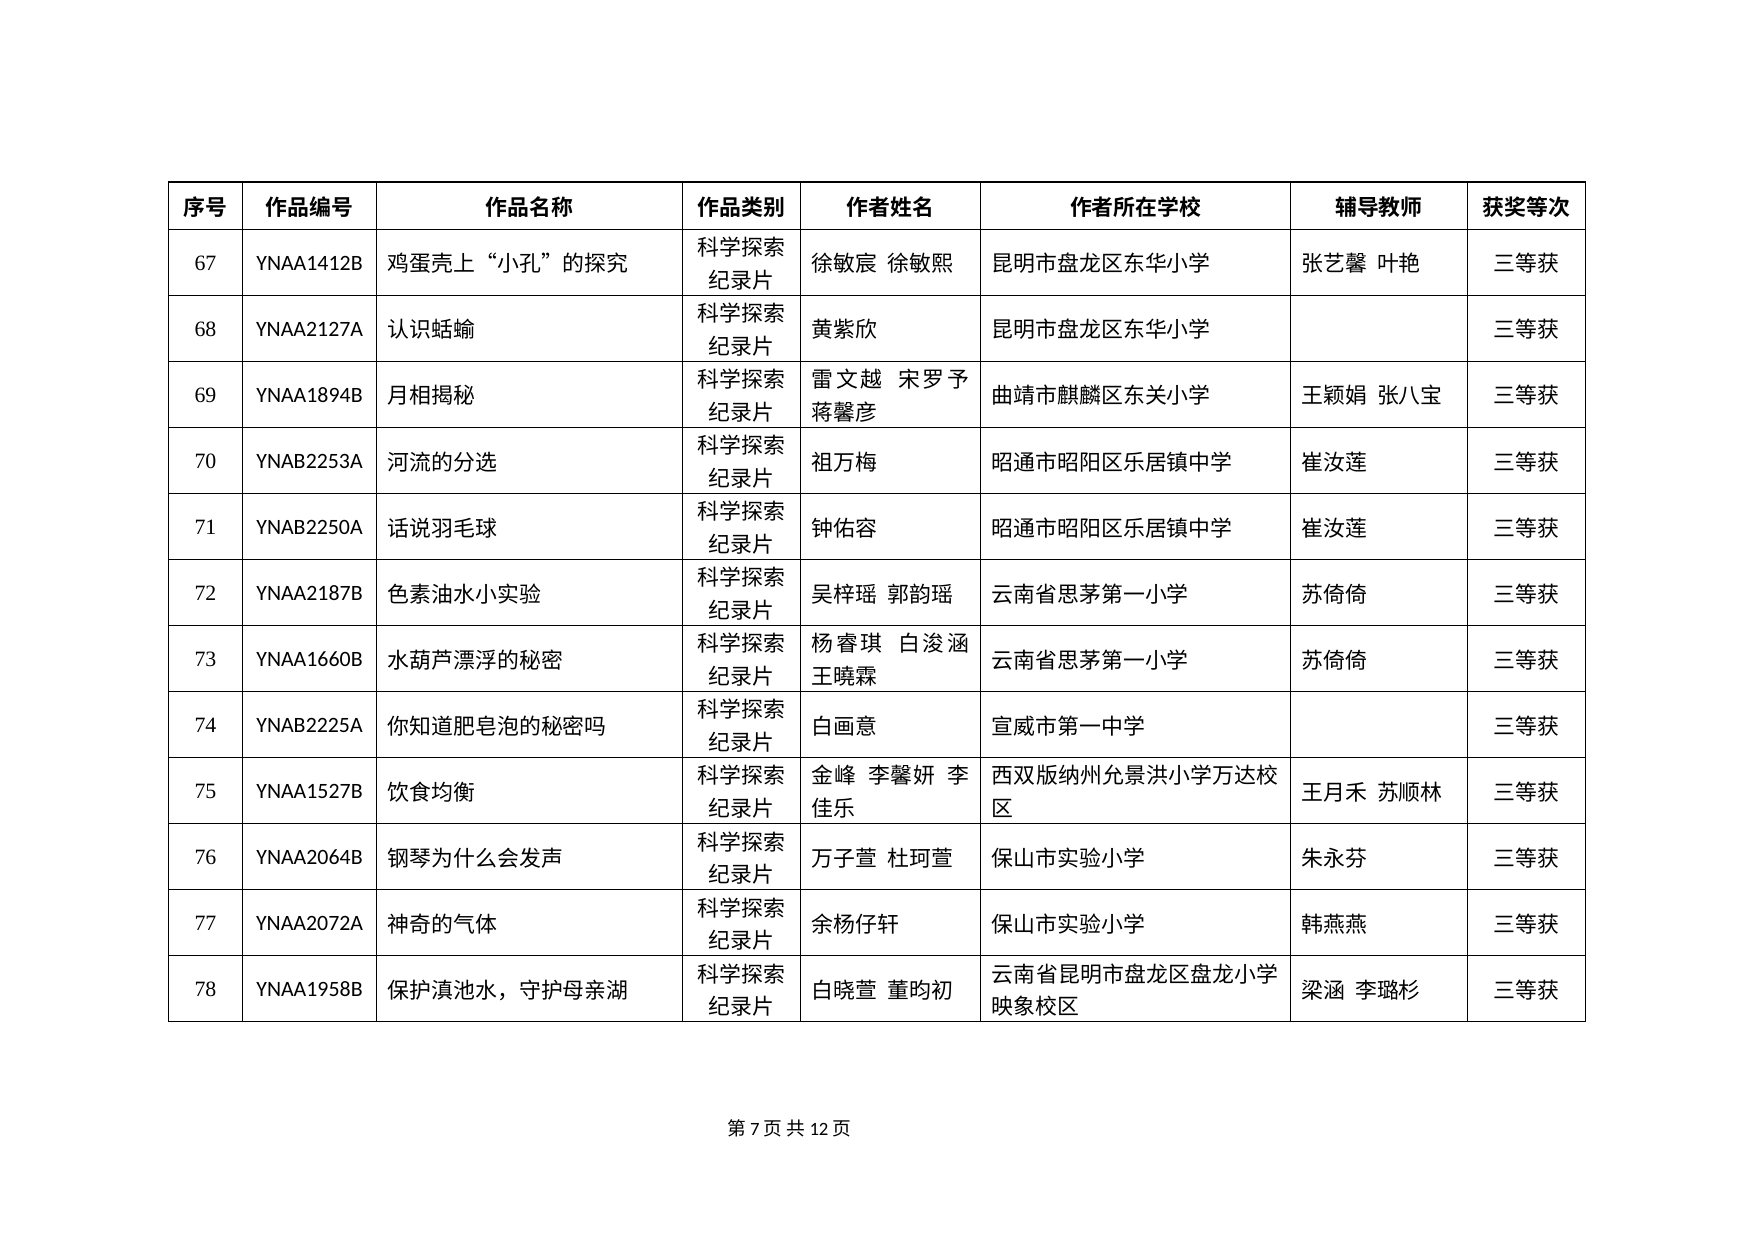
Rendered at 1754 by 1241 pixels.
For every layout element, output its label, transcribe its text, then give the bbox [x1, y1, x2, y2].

table_cell 昭通市昭阳区乐居镇中学 [981, 428, 1290, 493]
table_cell 69 [169, 362, 242, 427]
table_cell YNAA2072A [243, 890, 376, 955]
table_cell 崔汝莲 [1291, 428, 1467, 493]
table_cell 白画意 [801, 692, 980, 757]
table_cell 三等获 [1468, 428, 1585, 493]
table_cell 三等获 [1468, 494, 1585, 559]
table_cell [1291, 692, 1467, 757]
table_cell YNAB2225A [243, 692, 376, 757]
table_cell 认识蛞蝓 [377, 296, 682, 361]
table_cell 祖万梅 [801, 428, 980, 493]
table_cell 77 [169, 890, 242, 955]
table_cell 徐敏宸 徐敏熙 [801, 230, 980, 295]
table_cell 色素油水小实验 [377, 560, 682, 625]
table_cell 科学探索纪录片 [683, 890, 800, 955]
table_cell 昭通市昭阳区乐居镇中学 [981, 494, 1290, 559]
table_cell 科学探索纪录片 [683, 428, 800, 493]
table_cell 云南省昆明市盘龙区盘龙小学映象校区 [981, 956, 1290, 1021]
table_cell 梁涵 李璐杉 [1291, 956, 1467, 1021]
table_cell 保护滇池水，守护母亲湖 [377, 956, 682, 1021]
table_cell 三等获 [1468, 692, 1585, 757]
table_cell 科学探索纪录片 [683, 824, 800, 889]
table_cell 科学探索纪录片 [683, 296, 800, 361]
table_cell 云南省思茅第一小学 [981, 560, 1290, 625]
table_cell 67 [169, 230, 242, 295]
table_cell 万子萱 杜珂萱 [801, 824, 980, 889]
table_header 作品名称 [377, 183, 682, 229]
table_cell 科学探索纪录片 [683, 230, 800, 295]
table_cell YNAA1412B [243, 230, 376, 295]
table_cell 你知道肥皂泡的秘密吗 [377, 692, 682, 757]
table_cell 三等获 [1468, 362, 1585, 427]
table_cell 钟佑容 [801, 494, 980, 559]
table_cell YNAA2064B [243, 824, 376, 889]
table_cell 科学探索纪录片 [683, 626, 800, 691]
table_cell 朱永芬 [1291, 824, 1467, 889]
table_cell YNAA1958B [243, 956, 376, 1021]
table_cell 科学探索纪录片 [683, 692, 800, 757]
table_cell 72 [169, 560, 242, 625]
table_cell [1291, 296, 1467, 361]
table_cell 科学探索纪录片 [683, 560, 800, 625]
table_cell 曲靖市麒麟区东关小学 [981, 362, 1290, 427]
table_cell YNAA1894B [243, 362, 376, 427]
table_cell 75 [169, 758, 242, 823]
table_header 作者姓名 [801, 183, 980, 229]
table_cell 黄紫欣 [801, 296, 980, 361]
table_cell 神奇的气体 [377, 890, 682, 955]
table_cell 74 [169, 692, 242, 757]
table_cell 三等获 [1468, 560, 1585, 625]
table_cell 水葫芦漂浮的秘密 [377, 626, 682, 691]
table_cell 白晓萱 董昀初 [801, 956, 980, 1021]
table_header 作品类别 [683, 183, 800, 229]
table_cell 保山市实验小学 [981, 890, 1290, 955]
table_cell 三等获 [1468, 626, 1585, 691]
table_cell 科学探索纪录片 [683, 362, 800, 427]
table_cell YNAB2250A [243, 494, 376, 559]
table_cell 78 [169, 956, 242, 1021]
table_cell 西双版纳州允景洪小学万达校区 [981, 758, 1290, 823]
table_cell YNAA2187B [243, 560, 376, 625]
table_cell 王月禾 苏顺林 [1291, 758, 1467, 823]
table_cell 三等获 [1468, 890, 1585, 955]
table_cell 三等获 [1468, 296, 1585, 361]
table_cell 76 [169, 824, 242, 889]
table_cell 三等获 [1468, 956, 1585, 1021]
table_cell 昆明市盘龙区东华小学 [981, 296, 1290, 361]
table_cell 崔汝莲 [1291, 494, 1467, 559]
table_cell 三等获 [1468, 758, 1585, 823]
table_header 获奖等次 [1468, 183, 1585, 229]
table_cell 科学探索纪录片 [683, 956, 800, 1021]
table_cell YNAA1660B [243, 626, 376, 691]
table_cell 宣威市第一中学 [981, 692, 1290, 757]
table_cell 71 [169, 494, 242, 559]
table_cell 73 [169, 626, 242, 691]
table_header 序号 [169, 183, 242, 229]
table_header 作者所在学校 [981, 183, 1290, 229]
table_cell 三等获 [1468, 230, 1585, 295]
table_cell 王颖娟 张八宝 [1291, 362, 1467, 427]
table_header 辅导教师 [1291, 183, 1467, 229]
table_cell 韩燕燕 [1291, 890, 1467, 955]
table_cell 昆明市盘龙区东华小学 [981, 230, 1290, 295]
table_cell 饮食均衡 [377, 758, 682, 823]
table_cell 苏倚倚 [1291, 626, 1467, 691]
table_cell 三等获 [1468, 824, 1585, 889]
table_cell 鸡蛋壳上“小孔”的探究 [377, 230, 682, 295]
table_cell 68 [169, 296, 242, 361]
table_cell 月相揭秘 [377, 362, 682, 427]
table_cell 雷文越 宋罗予 蒋馨彦 [801, 362, 980, 427]
table_cell 科学探索纪录片 [683, 758, 800, 823]
table_cell 保山市实验小学 [981, 824, 1290, 889]
table_cell 70 [169, 428, 242, 493]
table_cell YNAA1527B [243, 758, 376, 823]
table_cell YNAA2127A [243, 296, 376, 361]
table_cell 金峰 李馨妍 李佳乐 [801, 758, 980, 823]
table_cell 吴梓瑶 郭韵瑶 [801, 560, 980, 625]
table_cell 钢琴为什么会发声 [377, 824, 682, 889]
table_cell 余杨仔轩 [801, 890, 980, 955]
table_header 作品编号 [243, 183, 376, 229]
table_cell YNAB2253A [243, 428, 376, 493]
table_cell 科学探索纪录片 [683, 494, 800, 559]
table_cell 张艺馨 叶艳 [1291, 230, 1467, 295]
table_cell 话说羽毛球 [377, 494, 682, 559]
table_cell 云南省思茅第一小学 [981, 626, 1290, 691]
table_cell 苏倚倚 [1291, 560, 1467, 625]
table_cell 河流的分选 [377, 428, 682, 493]
table_cell 杨睿琪 白浚涵 王曉霖 [801, 626, 980, 691]
